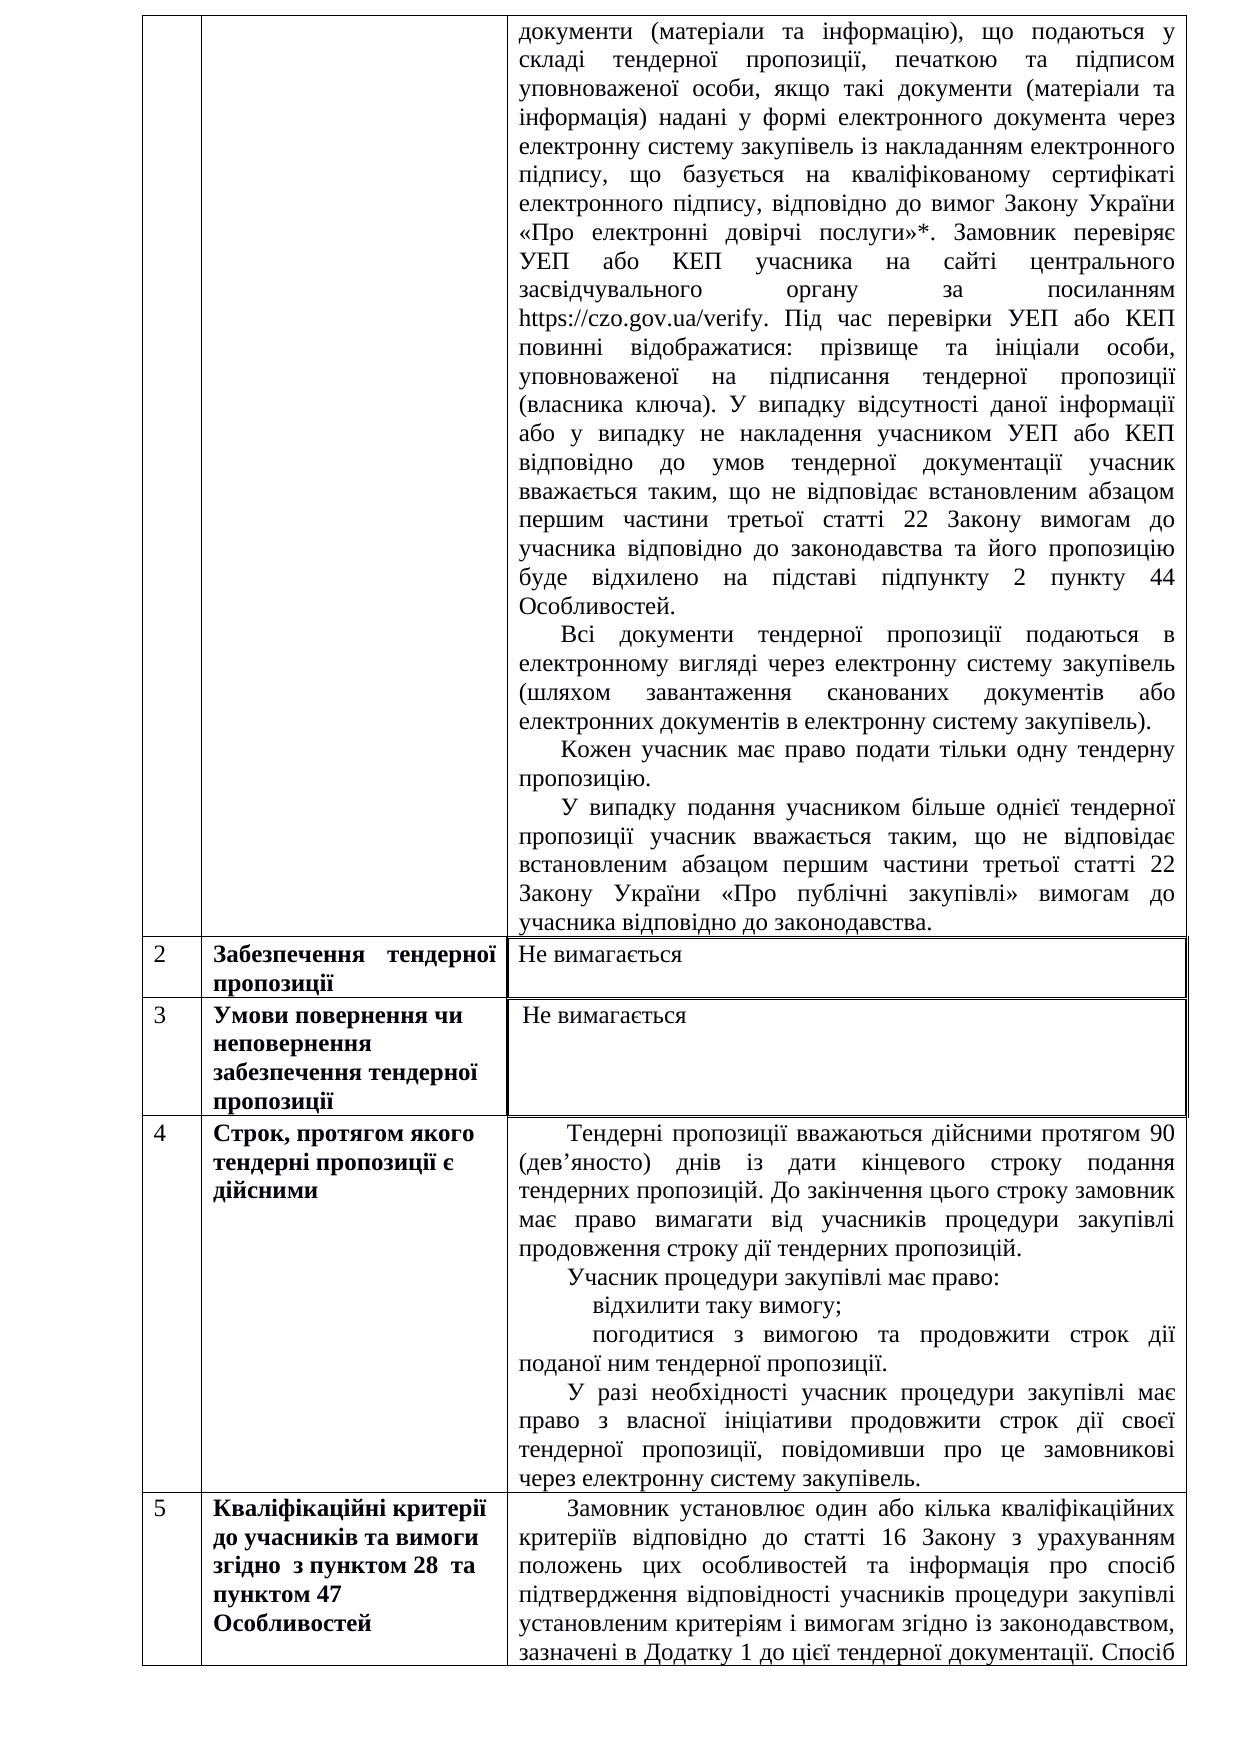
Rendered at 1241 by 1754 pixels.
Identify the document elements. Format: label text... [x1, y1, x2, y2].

table_cell 3 [143, 998, 201, 1115]
table_cell Умови повернення чи неповернення забезпечення тендерної пропозиції [202, 998, 506, 1115]
table_cell 5 [143, 1493, 201, 1665]
table_cell Тендерні пропозиції вважаються дійсними протягом 90 (дев’яносто) днів із дати кінцевого строку подання тендерних пропозицій. До закінчення цього строку замовник має право вимагати від учасників процедури закупівлі продовження строку дії тендерних пропозицій. Учасник процедури закупівлі має право: відхилити таку вимогу; погодитися з вимогою та продовжити строк дії поданої ним тендерної пропозиції. У разі необхідності учасник процедури закупівлі має право з власної ініціативи продовжити строк дії своєї тендерної пропозиції, повідомивши про це замовникові через електронну систему закупівель. [508, 1118, 1186, 1492]
table_cell 2 [143, 937, 201, 997]
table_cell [202, 1493, 507, 1665]
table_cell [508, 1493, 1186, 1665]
table_cell Не вимагається [509, 939, 1185, 997]
table_cell Забезпечення тендерної пропозиції [202, 937, 506, 997]
table_cell 1 [143, 16, 201, 936]
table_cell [508, 16, 1186, 936]
table_cell Строк, протягом якого тендерні пропозиції є дійсними [202, 1116, 507, 1492]
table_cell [202, 16, 507, 936]
table_cell Не вимагається [509, 1000, 1185, 1115]
table_cell 4 [143, 1116, 201, 1492]
